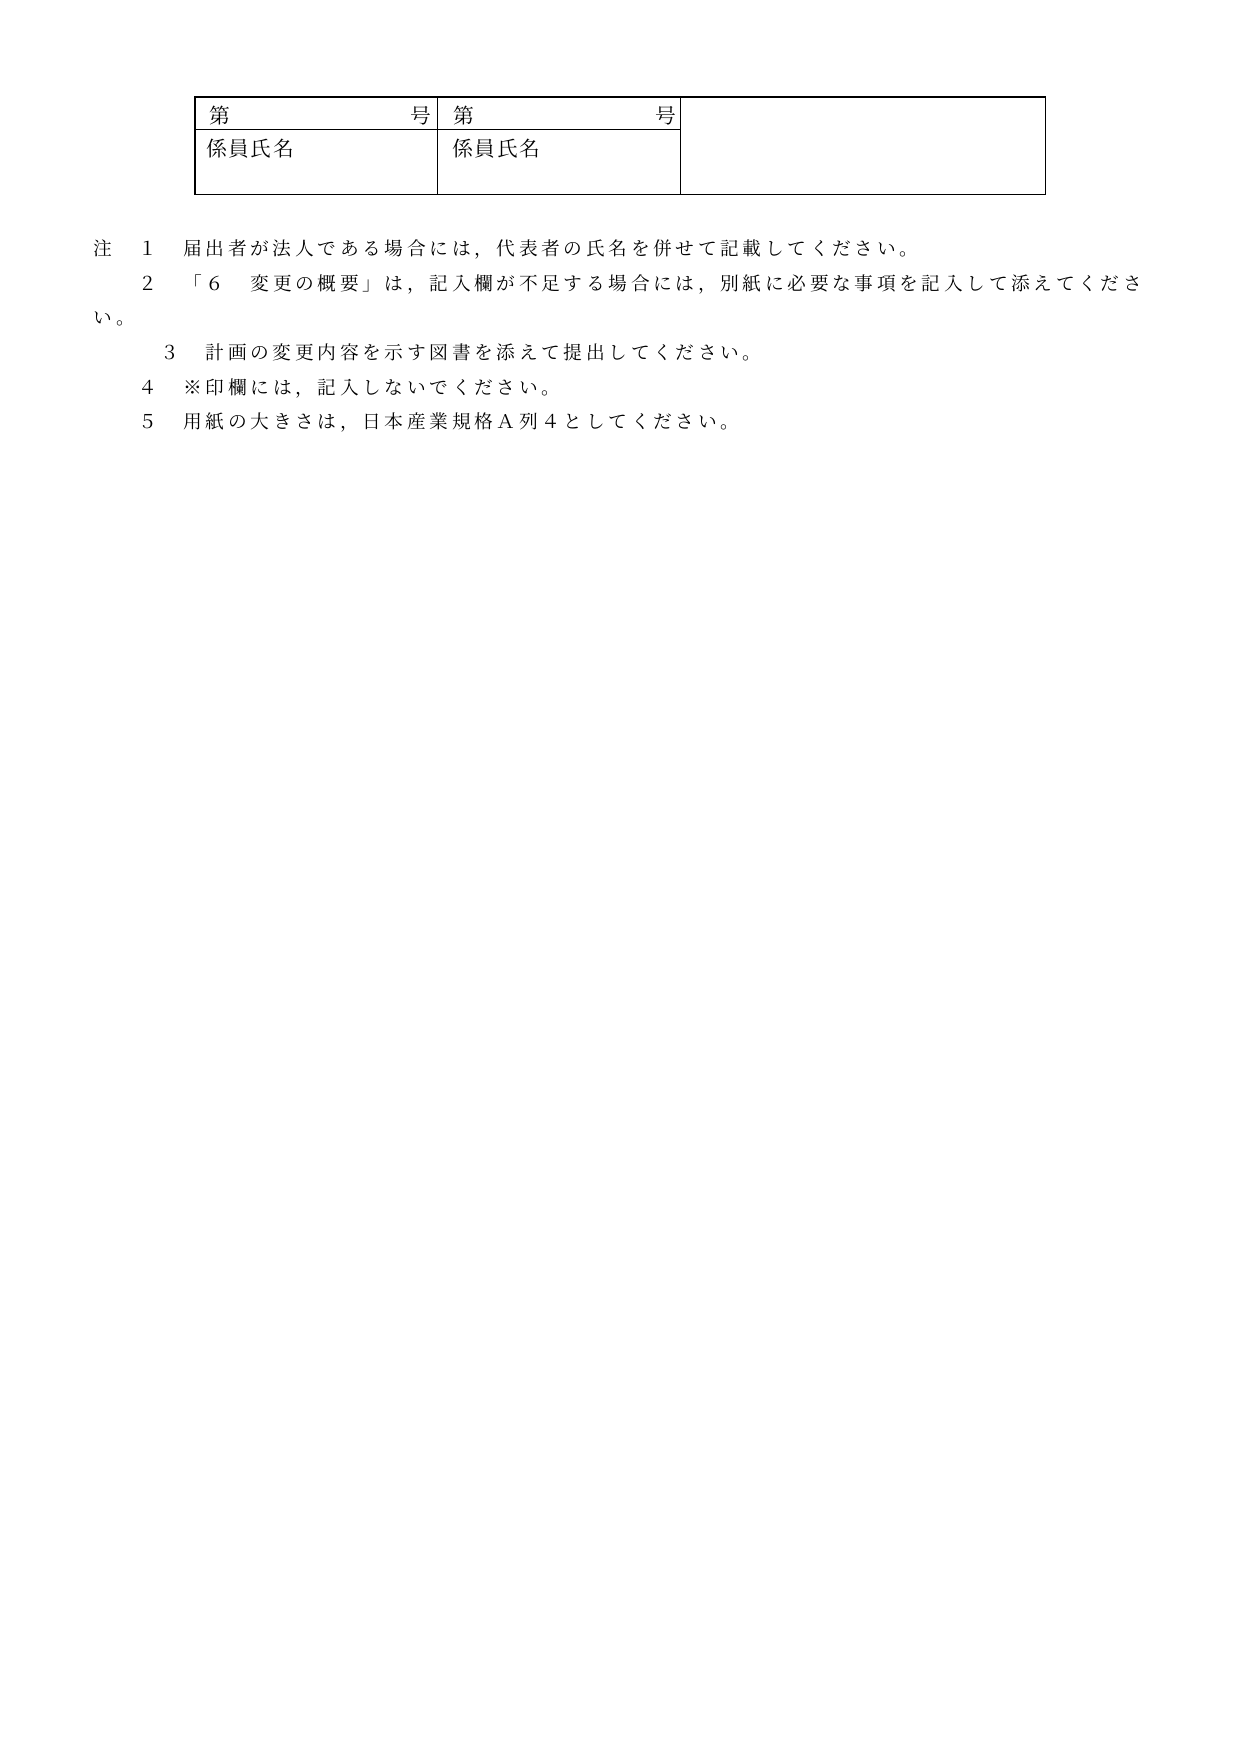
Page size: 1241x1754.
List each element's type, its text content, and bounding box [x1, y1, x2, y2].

table_cell 第 号 [438, 98, 680, 129]
text ２ 「６ 変更の概要」は，記入欄が不足する場合には，別紙に必要な事項を記入して添えてください。 [94, 265, 1146, 334]
text ４ ※印欄には，記入しないでください。 [94, 369, 1146, 403]
table_cell [681, 98, 1045, 194]
text ３ 計画の変更内容を示す図書を添えて提出してください。 [94, 334, 1146, 369]
table_cell 係員氏名 [438, 130, 680, 194]
text 注 １ 届出者が法人である場合には，代表者の氏名を併せて記載してください。 [94, 230, 1146, 265]
table_cell 係員氏名 [196, 130, 437, 194]
text ５ 用紙の大きさは，日本産業規格Ａ列４としてください。 [94, 403, 1146, 438]
table_cell 第 号 [196, 98, 437, 129]
